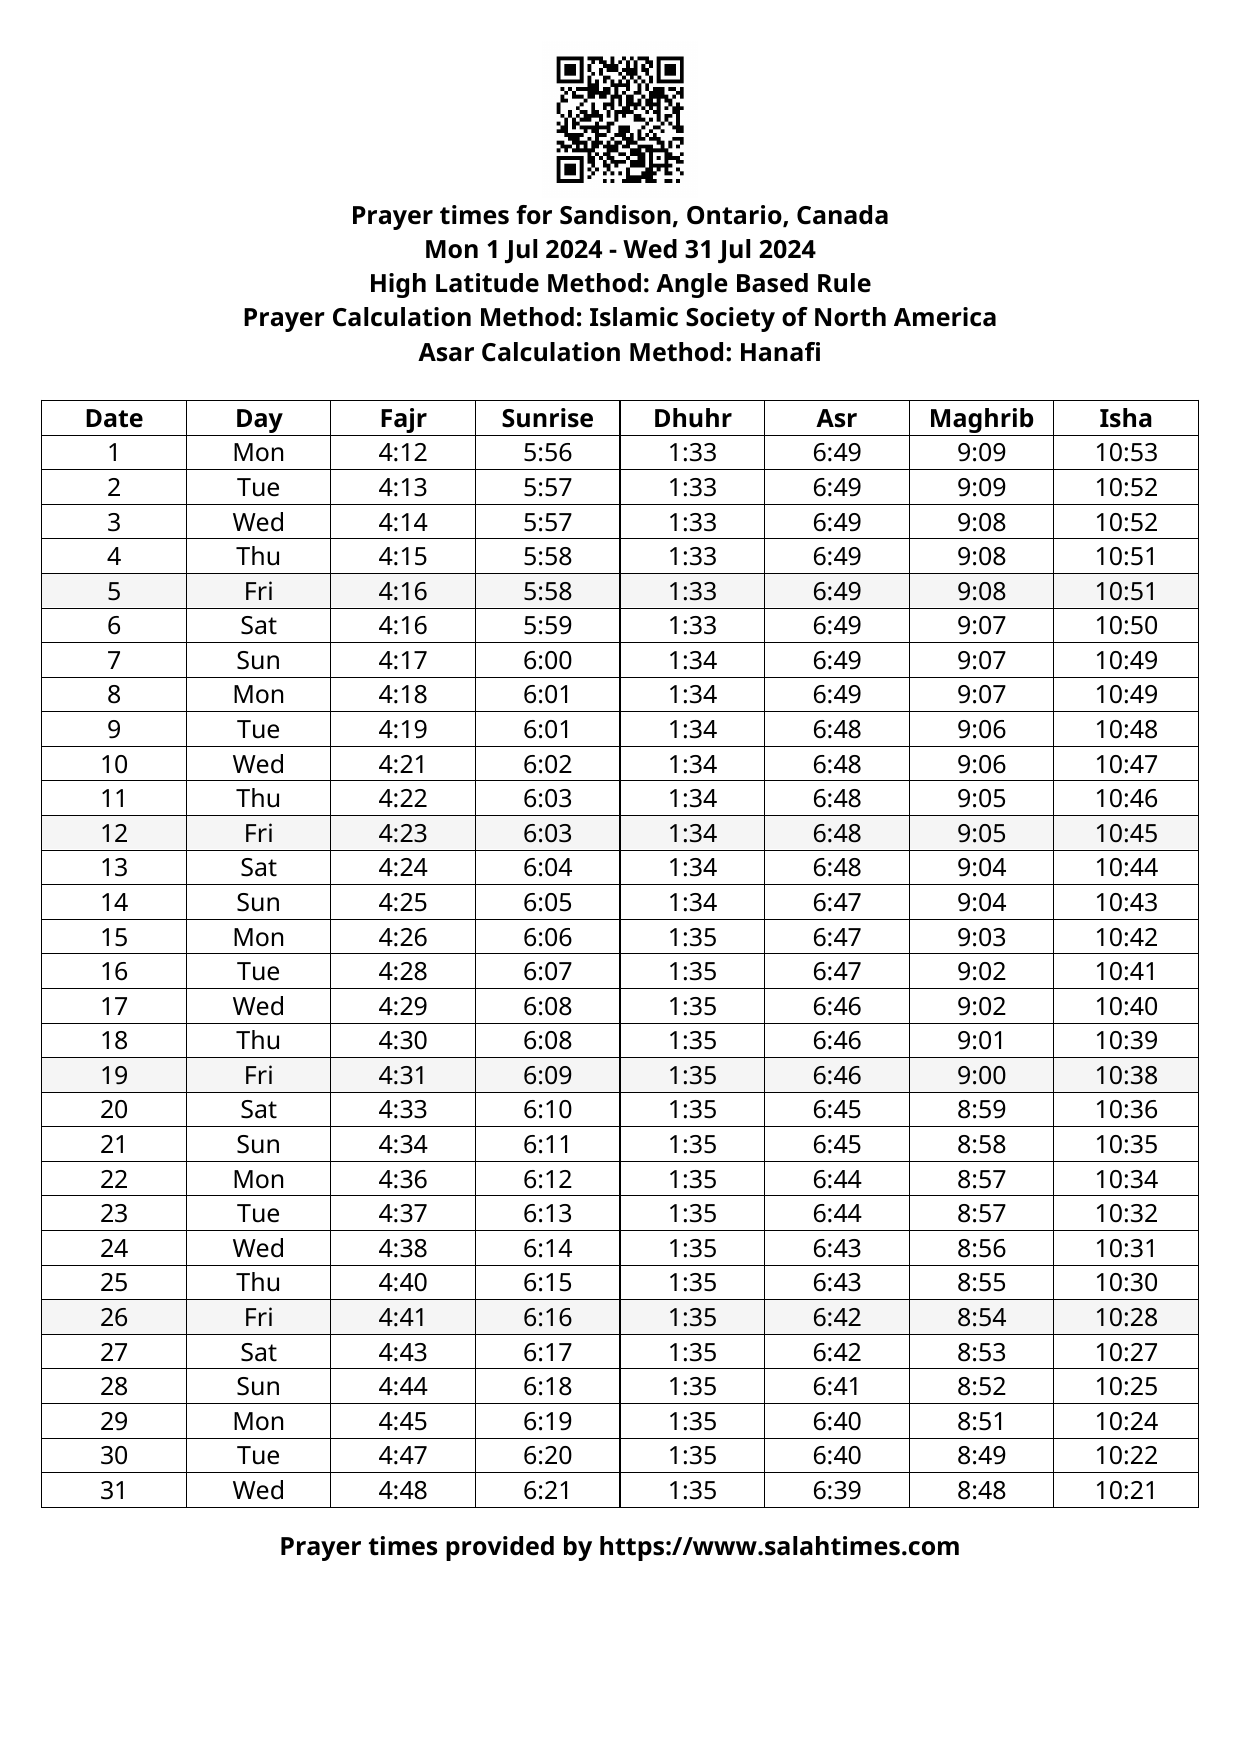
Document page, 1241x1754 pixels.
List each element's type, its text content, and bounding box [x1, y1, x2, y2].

table_cell 6:41 [765, 1369, 909, 1403]
table_cell 6:08 [476, 989, 619, 1022]
table_cell 1:35 [621, 1300, 764, 1334]
table_cell 29 [42, 1404, 186, 1437]
table_cell 1:34 [621, 678, 764, 711]
table_cell 5:58 [476, 539, 619, 573]
table_cell 9:08 [910, 539, 1053, 573]
table_cell 1:33 [621, 436, 764, 469]
table_cell Thu [187, 1024, 330, 1057]
table_cell Sun [187, 1369, 330, 1403]
table_cell 4:45 [331, 1404, 475, 1437]
table_cell 9:07 [910, 678, 1053, 711]
table_cell 1:34 [621, 816, 764, 849]
table_cell 12 [42, 816, 186, 849]
table_cell 6:47 [765, 920, 909, 953]
table_cell 6:43 [765, 1231, 909, 1264]
table_cell 11 [42, 781, 186, 815]
table_cell 6:21 [476, 1473, 619, 1507]
table_cell 4:34 [331, 1127, 475, 1161]
table_cell Wed [187, 989, 330, 1022]
table_cell 28 [42, 1369, 186, 1403]
table_cell 17 [42, 989, 186, 1022]
table_cell Mon [187, 1404, 330, 1437]
table_cell 16 [42, 954, 186, 988]
table_cell 6:49 [765, 470, 909, 504]
table_cell 8:51 [910, 1404, 1053, 1437]
table_cell 6:46 [765, 989, 909, 1022]
table_cell 1:35 [621, 1058, 764, 1092]
table_cell 10:39 [1054, 1024, 1198, 1057]
table_header Date [42, 401, 186, 434]
table_cell 6:42 [765, 1335, 909, 1368]
table_cell 6:47 [765, 885, 909, 919]
table_cell 1:35 [621, 1266, 764, 1299]
table_cell 10:24 [1054, 1404, 1198, 1437]
table_cell 2 [42, 470, 186, 504]
text High Latitude Method: Angle Based Rule [42, 266, 1198, 300]
table_cell 6:20 [476, 1439, 619, 1472]
table_cell 8:53 [910, 1335, 1053, 1368]
table_cell 18 [42, 1024, 186, 1057]
table_cell 25 [42, 1266, 186, 1299]
table_cell Thu [187, 781, 330, 815]
table_cell 8:57 [910, 1162, 1053, 1195]
table_cell 10:51 [1054, 539, 1198, 573]
table_cell 6:12 [476, 1162, 619, 1195]
table_cell 9:07 [910, 643, 1053, 677]
table_cell 9 [42, 712, 186, 746]
table_cell 6:11 [476, 1127, 619, 1161]
table_cell 1:35 [621, 954, 764, 988]
table_cell Mon [187, 1162, 330, 1195]
table_cell 9:04 [910, 851, 1053, 884]
table_cell 10:52 [1054, 505, 1198, 538]
table_header Isha [1054, 401, 1198, 434]
table_cell 4:21 [331, 747, 475, 780]
table_cell Thu [187, 1266, 330, 1299]
table_cell 27 [42, 1335, 186, 1368]
table_cell 6:49 [765, 609, 909, 642]
table_cell 9:01 [910, 1024, 1053, 1057]
table_cell 4:23 [331, 816, 475, 849]
table_cell 9:06 [910, 712, 1053, 746]
table_header Sunrise [476, 401, 619, 434]
table_cell 6:16 [476, 1300, 619, 1334]
table_header Dhuhr [621, 401, 764, 434]
table_cell 6:46 [765, 1024, 909, 1057]
table_cell 6:01 [476, 678, 619, 711]
table_cell Fri [187, 1300, 330, 1334]
table_cell 6:49 [765, 574, 909, 607]
table_cell 10:22 [1054, 1439, 1198, 1472]
table_cell 1:35 [621, 989, 764, 1022]
table_cell 6:17 [476, 1335, 619, 1368]
table_cell 9:05 [910, 781, 1053, 815]
table_cell 6:49 [765, 643, 909, 677]
table_cell 10:46 [1054, 781, 1198, 815]
text Prayer times for Sandison, Ontario, Canada [42, 198, 1198, 232]
table_cell 8:58 [910, 1127, 1053, 1161]
table_cell 6:06 [476, 920, 619, 953]
table_cell 15 [42, 920, 186, 953]
table_cell 10:42 [1054, 920, 1198, 953]
table_cell 6:19 [476, 1404, 619, 1437]
table_cell Fri [187, 816, 330, 849]
table_cell 4:18 [331, 678, 475, 711]
table_cell 6:08 [476, 1024, 619, 1057]
table_cell 1:34 [621, 851, 764, 884]
table_cell 8:57 [910, 1196, 1053, 1230]
table_cell Fri [187, 1058, 330, 1092]
table_cell 9:06 [910, 747, 1053, 780]
table_cell 1:33 [621, 539, 764, 573]
table_cell 1:33 [621, 609, 764, 642]
table_cell 10:31 [1054, 1231, 1198, 1264]
table_cell 6:14 [476, 1231, 619, 1264]
table_cell 6:09 [476, 1058, 619, 1092]
table_cell 6:18 [476, 1369, 619, 1403]
table_cell Tue [187, 712, 330, 746]
table_cell Mon [187, 436, 330, 469]
table_cell 9:02 [910, 954, 1053, 988]
table_cell Mon [187, 678, 330, 711]
table_cell 1:35 [621, 1196, 764, 1230]
table_cell 8:49 [910, 1439, 1053, 1472]
table_cell 5:57 [476, 505, 619, 538]
table_cell 1:34 [621, 747, 764, 780]
text Prayer times provided by https://www.salahtimes.com [42, 1528, 1198, 1563]
table_cell 1:35 [621, 1024, 764, 1057]
table_cell 10:51 [1054, 574, 1198, 607]
table_cell 4:25 [331, 885, 475, 919]
table_cell 10:53 [1054, 436, 1198, 469]
table_cell 6:45 [765, 1093, 909, 1126]
table_cell 4:24 [331, 851, 475, 884]
table_cell 9:09 [910, 470, 1053, 504]
table_cell 7 [42, 643, 186, 677]
table_cell Wed [187, 1473, 330, 1507]
table_cell 8:52 [910, 1369, 1053, 1403]
table_cell Fri [187, 574, 330, 607]
text Prayer Calculation Method: Islamic Society of North America [42, 300, 1198, 334]
table_cell 6:44 [765, 1162, 909, 1195]
table_cell 4:17 [331, 643, 475, 677]
table_cell 21 [42, 1127, 186, 1161]
table_cell 6:03 [476, 781, 619, 815]
table_cell 10:36 [1054, 1093, 1198, 1126]
table_cell 1:35 [621, 1127, 764, 1161]
picture [542, 41, 699, 198]
table_cell Tue [187, 1439, 330, 1472]
table_cell 4:37 [331, 1196, 475, 1230]
table_cell 4:16 [331, 574, 475, 607]
table_cell 6:40 [765, 1439, 909, 1472]
table_cell Wed [187, 1231, 330, 1264]
table_cell 6:40 [765, 1404, 909, 1437]
table_cell 1:35 [621, 1473, 764, 1507]
table_cell 4:30 [331, 1024, 475, 1057]
table_cell 10:44 [1054, 851, 1198, 884]
table_cell 1:34 [621, 712, 764, 746]
table_cell 10:47 [1054, 747, 1198, 780]
table_cell 8 [42, 678, 186, 711]
table_cell 4:38 [331, 1231, 475, 1264]
table_cell 4:44 [331, 1369, 475, 1403]
table_cell 4:41 [331, 1300, 475, 1334]
text Asar Calculation Method: Hanafi [42, 334, 1198, 368]
table_cell 10:49 [1054, 678, 1198, 711]
table_cell 10:40 [1054, 989, 1198, 1022]
table_cell Sat [187, 1093, 330, 1126]
table_cell 10:41 [1054, 954, 1198, 988]
table_cell 9:04 [910, 885, 1053, 919]
table_cell 6:48 [765, 712, 909, 746]
table_cell 6:44 [765, 1196, 909, 1230]
table_cell Tue [187, 954, 330, 988]
table_cell 1:35 [621, 920, 764, 953]
table_cell 10 [42, 747, 186, 780]
table_header Day [187, 401, 330, 434]
table_cell 1:35 [621, 1231, 764, 1264]
table_cell 6:01 [476, 712, 619, 746]
table_cell 6:49 [765, 436, 909, 469]
table_cell 6:48 [765, 747, 909, 780]
table_cell Sun [187, 885, 330, 919]
table_cell 3 [42, 505, 186, 538]
table_cell 10:50 [1054, 609, 1198, 642]
table_cell 6:49 [765, 678, 909, 711]
table_cell 4 [42, 539, 186, 573]
table_cell 1:33 [621, 470, 764, 504]
table_cell 24 [42, 1231, 186, 1264]
table_cell 9:07 [910, 609, 1053, 642]
table_cell 4:14 [331, 505, 475, 538]
table_cell 6:43 [765, 1266, 909, 1299]
table_cell 4:13 [331, 470, 475, 504]
table_cell 5:59 [476, 609, 619, 642]
table_cell 9:00 [910, 1058, 1053, 1092]
table_cell 19 [42, 1058, 186, 1092]
table_cell 4:16 [331, 609, 475, 642]
table_cell 10:27 [1054, 1335, 1198, 1368]
table_cell 10:32 [1054, 1196, 1198, 1230]
table_cell 4:22 [331, 781, 475, 815]
table_cell 10:48 [1054, 712, 1198, 746]
table_cell 9:05 [910, 816, 1053, 849]
table_cell 5:56 [476, 436, 619, 469]
table_cell 4:48 [331, 1473, 475, 1507]
table_cell 1:35 [621, 1439, 764, 1472]
table_cell 6:46 [765, 1058, 909, 1092]
table_cell 6:49 [765, 539, 909, 573]
table_cell 6:02 [476, 747, 619, 780]
table_cell 8:54 [910, 1300, 1053, 1334]
table_cell 4:40 [331, 1266, 475, 1299]
table_cell 6:10 [476, 1093, 619, 1126]
table_cell 23 [42, 1196, 186, 1230]
table_cell 1:34 [621, 885, 764, 919]
table_cell 10:43 [1054, 885, 1198, 919]
table_cell 4:15 [331, 539, 475, 573]
table_header Asr [765, 401, 909, 434]
table_cell Wed [187, 505, 330, 538]
table_cell 4:31 [331, 1058, 475, 1092]
table_cell 8:59 [910, 1093, 1053, 1126]
table_cell 4:28 [331, 954, 475, 988]
table_cell 8:55 [910, 1266, 1053, 1299]
table_cell 31 [42, 1473, 186, 1507]
table_cell 1:35 [621, 1162, 764, 1195]
table_cell 10:45 [1054, 816, 1198, 849]
table_cell 5 [42, 574, 186, 607]
table_header Maghrib [910, 401, 1053, 434]
table_cell 9:09 [910, 436, 1053, 469]
table_cell 9:03 [910, 920, 1053, 953]
table_cell 4:36 [331, 1162, 475, 1195]
table_cell 6:03 [476, 816, 619, 849]
table_cell 6:07 [476, 954, 619, 988]
table_cell 6:45 [765, 1127, 909, 1161]
table_cell 6:39 [765, 1473, 909, 1507]
table_cell Sat [187, 609, 330, 642]
table_cell 6:42 [765, 1300, 909, 1334]
table_cell 8:48 [910, 1473, 1053, 1507]
text Mon 1 Jul 2024 - Wed 31 Jul 2024 [42, 232, 1198, 266]
table_cell 8:56 [910, 1231, 1053, 1264]
table_cell 1 [42, 436, 186, 469]
table_cell 9:02 [910, 989, 1053, 1022]
table_cell 6:13 [476, 1196, 619, 1230]
table_cell 10:38 [1054, 1058, 1198, 1092]
table_cell 30 [42, 1439, 186, 1472]
table_cell 6:05 [476, 885, 619, 919]
table_cell 20 [42, 1093, 186, 1126]
table_cell 4:29 [331, 989, 475, 1022]
table_cell 4:19 [331, 712, 475, 746]
table_cell 6:49 [765, 505, 909, 538]
table_cell 10:30 [1054, 1266, 1198, 1299]
table_cell Tue [187, 1196, 330, 1230]
table_cell 1:35 [621, 1093, 764, 1126]
table_cell 10:49 [1054, 643, 1198, 677]
table_cell 6:00 [476, 643, 619, 677]
table_cell 13 [42, 851, 186, 884]
table_cell 4:47 [331, 1439, 475, 1472]
table_cell 4:12 [331, 436, 475, 469]
table_cell 9:08 [910, 574, 1053, 607]
table_cell 10:52 [1054, 470, 1198, 504]
table_cell Wed [187, 747, 330, 780]
table_cell 6:04 [476, 851, 619, 884]
table_cell 1:35 [621, 1404, 764, 1437]
table_cell 5:58 [476, 574, 619, 607]
table_cell 10:28 [1054, 1300, 1198, 1334]
table_cell 6:48 [765, 851, 909, 884]
table_cell 1:35 [621, 1369, 764, 1403]
table_cell 10:35 [1054, 1127, 1198, 1161]
table_cell Sun [187, 1127, 330, 1161]
table_cell 4:33 [331, 1093, 475, 1126]
table_cell 26 [42, 1300, 186, 1334]
table_cell Tue [187, 470, 330, 504]
table_cell Sat [187, 1335, 330, 1368]
table_cell 9:08 [910, 505, 1053, 538]
table_cell 6:15 [476, 1266, 619, 1299]
table_cell 4:43 [331, 1335, 475, 1368]
table_cell 1:33 [621, 574, 764, 607]
table_cell 5:57 [476, 470, 619, 504]
table_cell 1:34 [621, 781, 764, 815]
table_cell Thu [187, 539, 330, 573]
table_cell 6 [42, 609, 186, 642]
table_cell 1:35 [621, 1335, 764, 1368]
table_cell 6:48 [765, 781, 909, 815]
table_cell 10:34 [1054, 1162, 1198, 1195]
table_cell 10:21 [1054, 1473, 1198, 1507]
table_cell Sun [187, 643, 330, 677]
table_cell 1:34 [621, 643, 764, 677]
table_cell 4:26 [331, 920, 475, 953]
table_header Fajr [331, 401, 475, 434]
table_cell Mon [187, 920, 330, 953]
table_cell 6:47 [765, 954, 909, 988]
table_cell 6:48 [765, 816, 909, 849]
table_cell Sat [187, 851, 330, 884]
table_cell 22 [42, 1162, 186, 1195]
table_cell 1:33 [621, 505, 764, 538]
table_cell 14 [42, 885, 186, 919]
table_cell 10:25 [1054, 1369, 1198, 1403]
